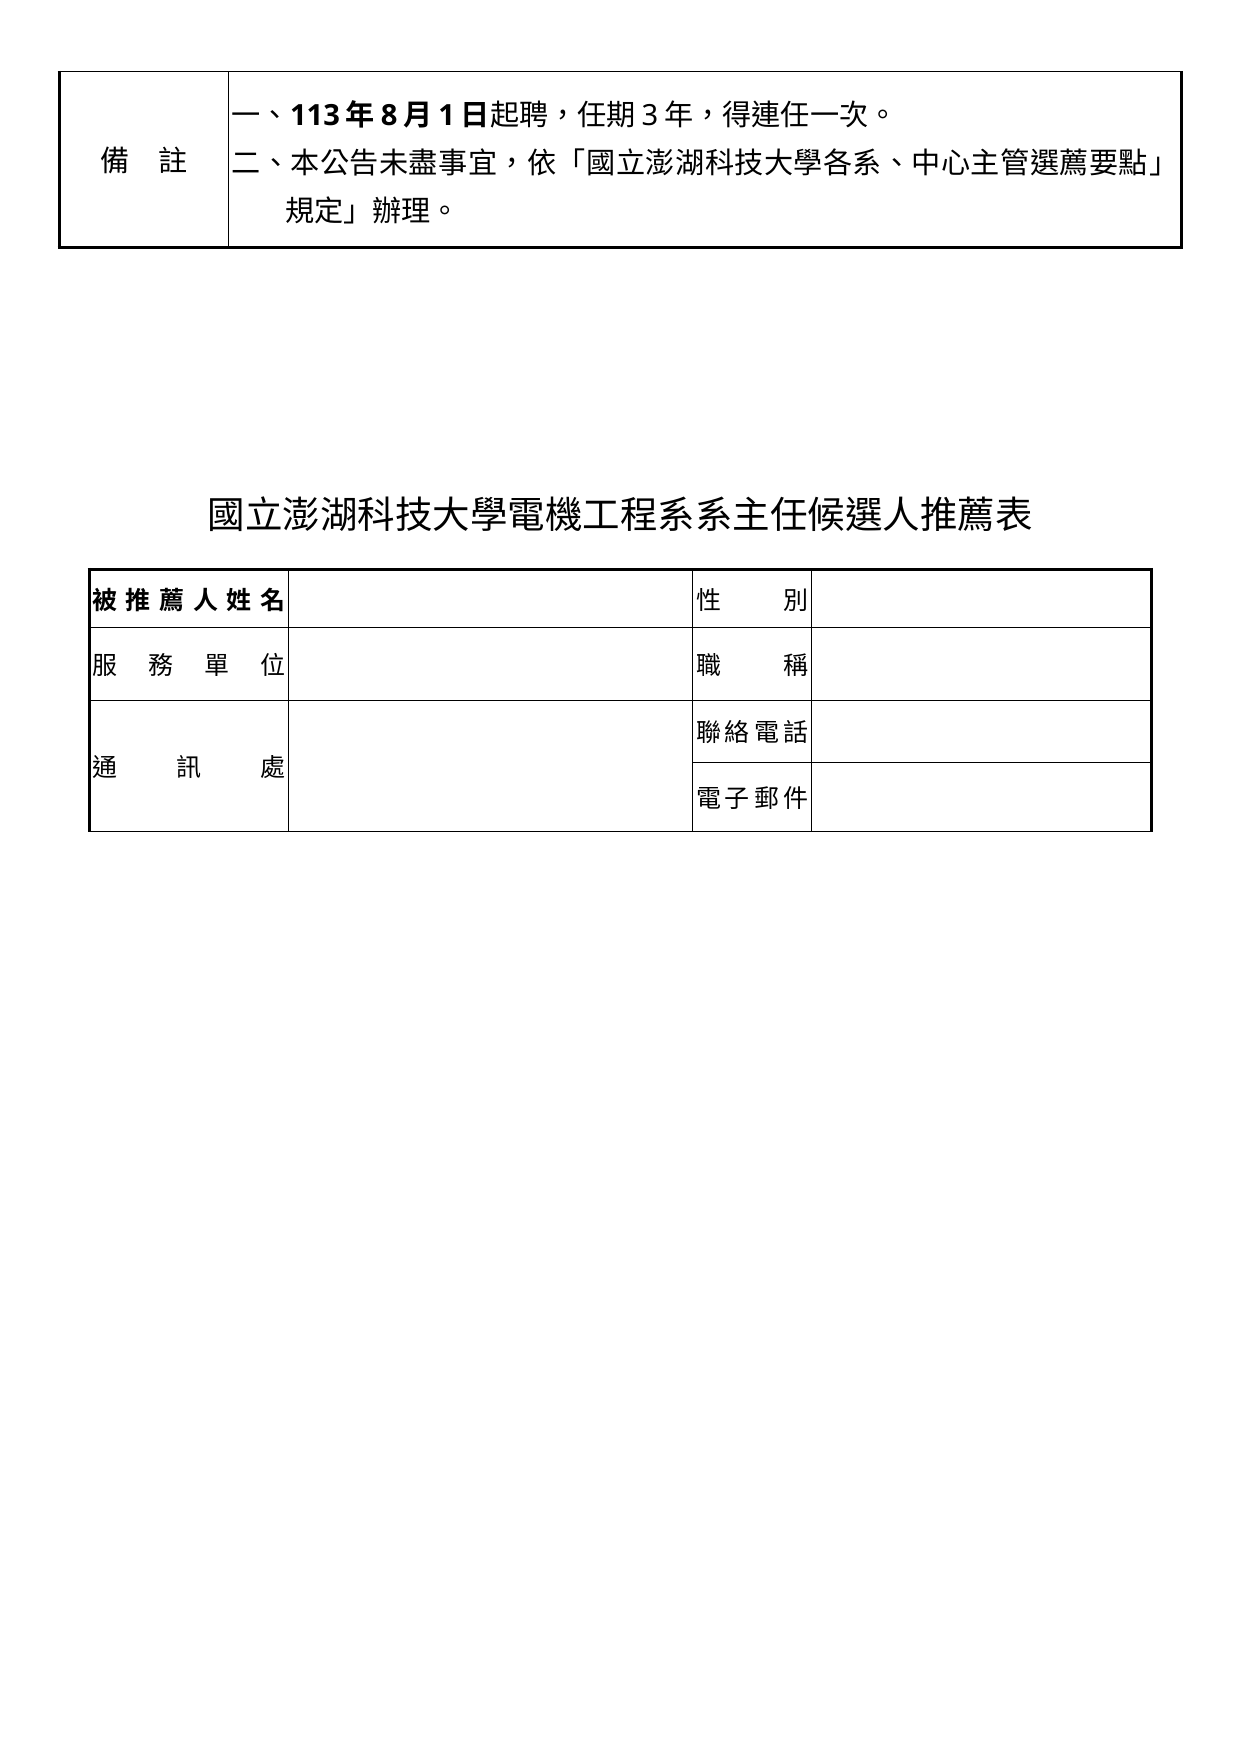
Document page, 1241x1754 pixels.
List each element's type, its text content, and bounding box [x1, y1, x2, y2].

table_cell [812, 628, 1150, 699]
table_cell 職稱 [693, 628, 811, 699]
table_cell 服務單位 [91, 628, 288, 699]
table_cell [812, 701, 1150, 762]
text 國立澎湖科技大學電機工程系系主任候選人推薦表 [59, 474, 1181, 549]
table_header [289, 571, 692, 627]
table_cell [812, 763, 1150, 831]
table_cell 通訊處 [91, 701, 288, 831]
table_header 被推薦人姓名 [91, 571, 288, 627]
table_cell 備 註 [61, 72, 228, 246]
table_cell 聯絡電話 [693, 701, 811, 762]
table_cell [289, 701, 692, 831]
table_cell 一、113年8月1日起聘，任期3年，得連任一次。 二、本公告未盡事宜，依「國立澎湖科技大學各系、中心主管選薦要點」規定」辦理。 [229, 72, 1180, 246]
table_header [812, 571, 1150, 627]
table_cell [289, 628, 692, 699]
table_cell 電子郵件 [693, 763, 811, 831]
table_header 性別 [693, 571, 811, 627]
